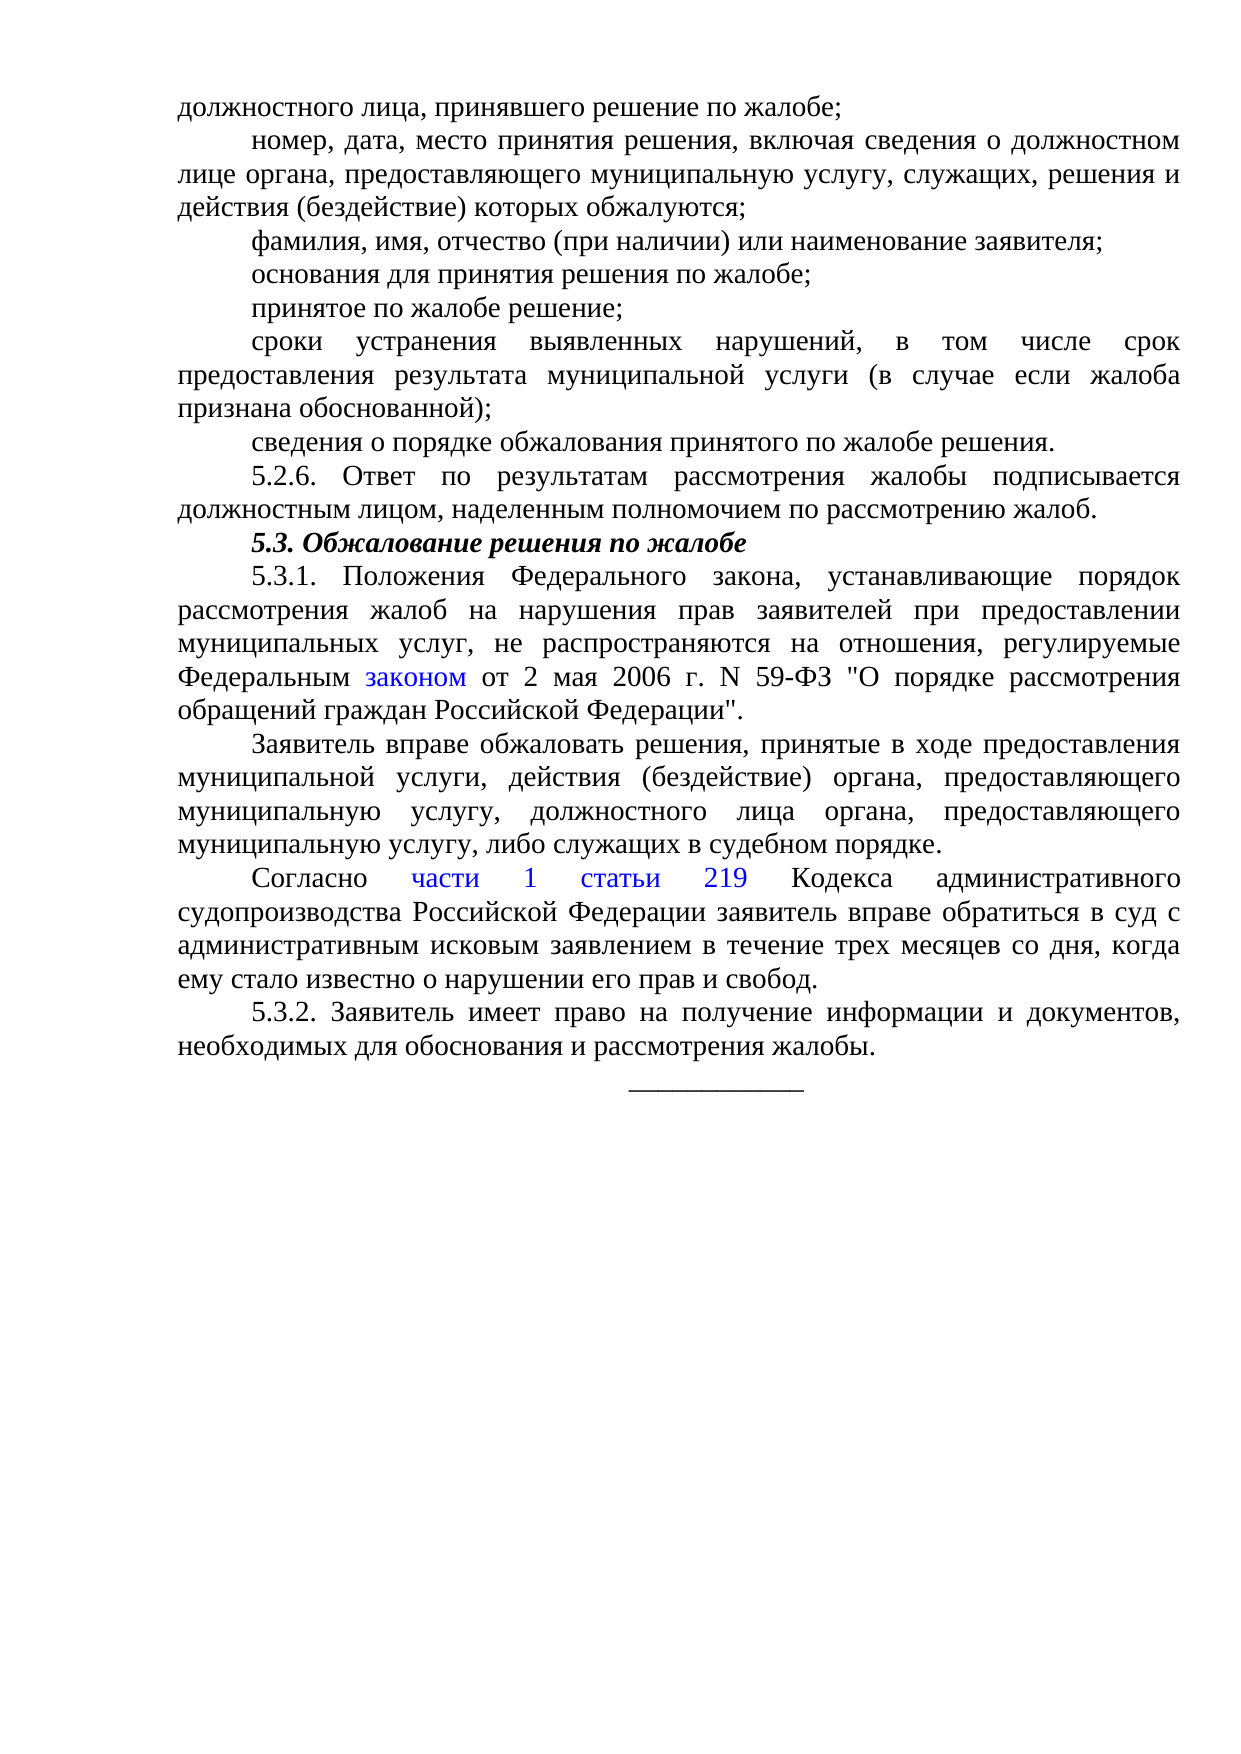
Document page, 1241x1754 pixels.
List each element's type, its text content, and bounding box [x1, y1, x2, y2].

text принятое по жалобе решение; [177, 290, 1181, 323]
text сведения о порядке обжалования принятого по жалобе решения. [177, 424, 1181, 458]
text ____________ [177, 1061, 1181, 1095]
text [177, 89, 1181, 122]
text основания для принятия решения по жалобе; [177, 256, 1181, 290]
text сроки устранения выявленных нарушений, в том числе срок предоставления результата муниципальной услуги (в случае если жалоба признана обоснованной); [177, 323, 1181, 424]
text Согласно части 1 статьи 219 Кодекса административного судопроизводства Российской Федерации заявитель вправе обратиться в суд с административным исковым заявлением в течение трех месяцев со дня, когда ему стало известно о нарушении его прав и свобод. [177, 860, 1181, 994]
text 5.2.6. Ответ по результатам рассмотрения жалобы подписывается должностным лицом, наделенным полномочием по рассмотрению жалоб. [177, 458, 1181, 525]
text 5.3.2. Заявитель имеет право на получение информации и документов, необходимых для обоснования и рассмотрения жалобы. [177, 994, 1181, 1061]
text фамилия, имя, отчество (при наличии) или наименование заявителя; [177, 223, 1181, 256]
text 5.3.1. Положения Федерального закона, устанавливающие порядок рассмотрения жалоб на нарушения прав заявителей при предоставлении муниципальных услуг, не распространяются на отношения, регулируемые Федеральным законом от 2 мая 2006 г. N 59-ФЗ "О порядке рассмотрения обращений граждан Российской Федерации". [177, 558, 1181, 726]
text номер, дата, место принятия решения, включая сведения о должностном лице органа, предоставляющего муниципальную услугу, служащих, решения и действия (бездействие) которых обжалуются; [177, 122, 1181, 223]
text Заявитель вправе обжаловать решения, принятые в ходе предоставления муниципальной услуги, действия (бездействие) органа, предоставляющего муниципальную услугу, должностного лица органа, предоставляющего муниципальную услугу, либо служащих в судебном порядке. [177, 726, 1181, 860]
text 5.3. Обжалование решения по жалобе [177, 525, 1181, 558]
